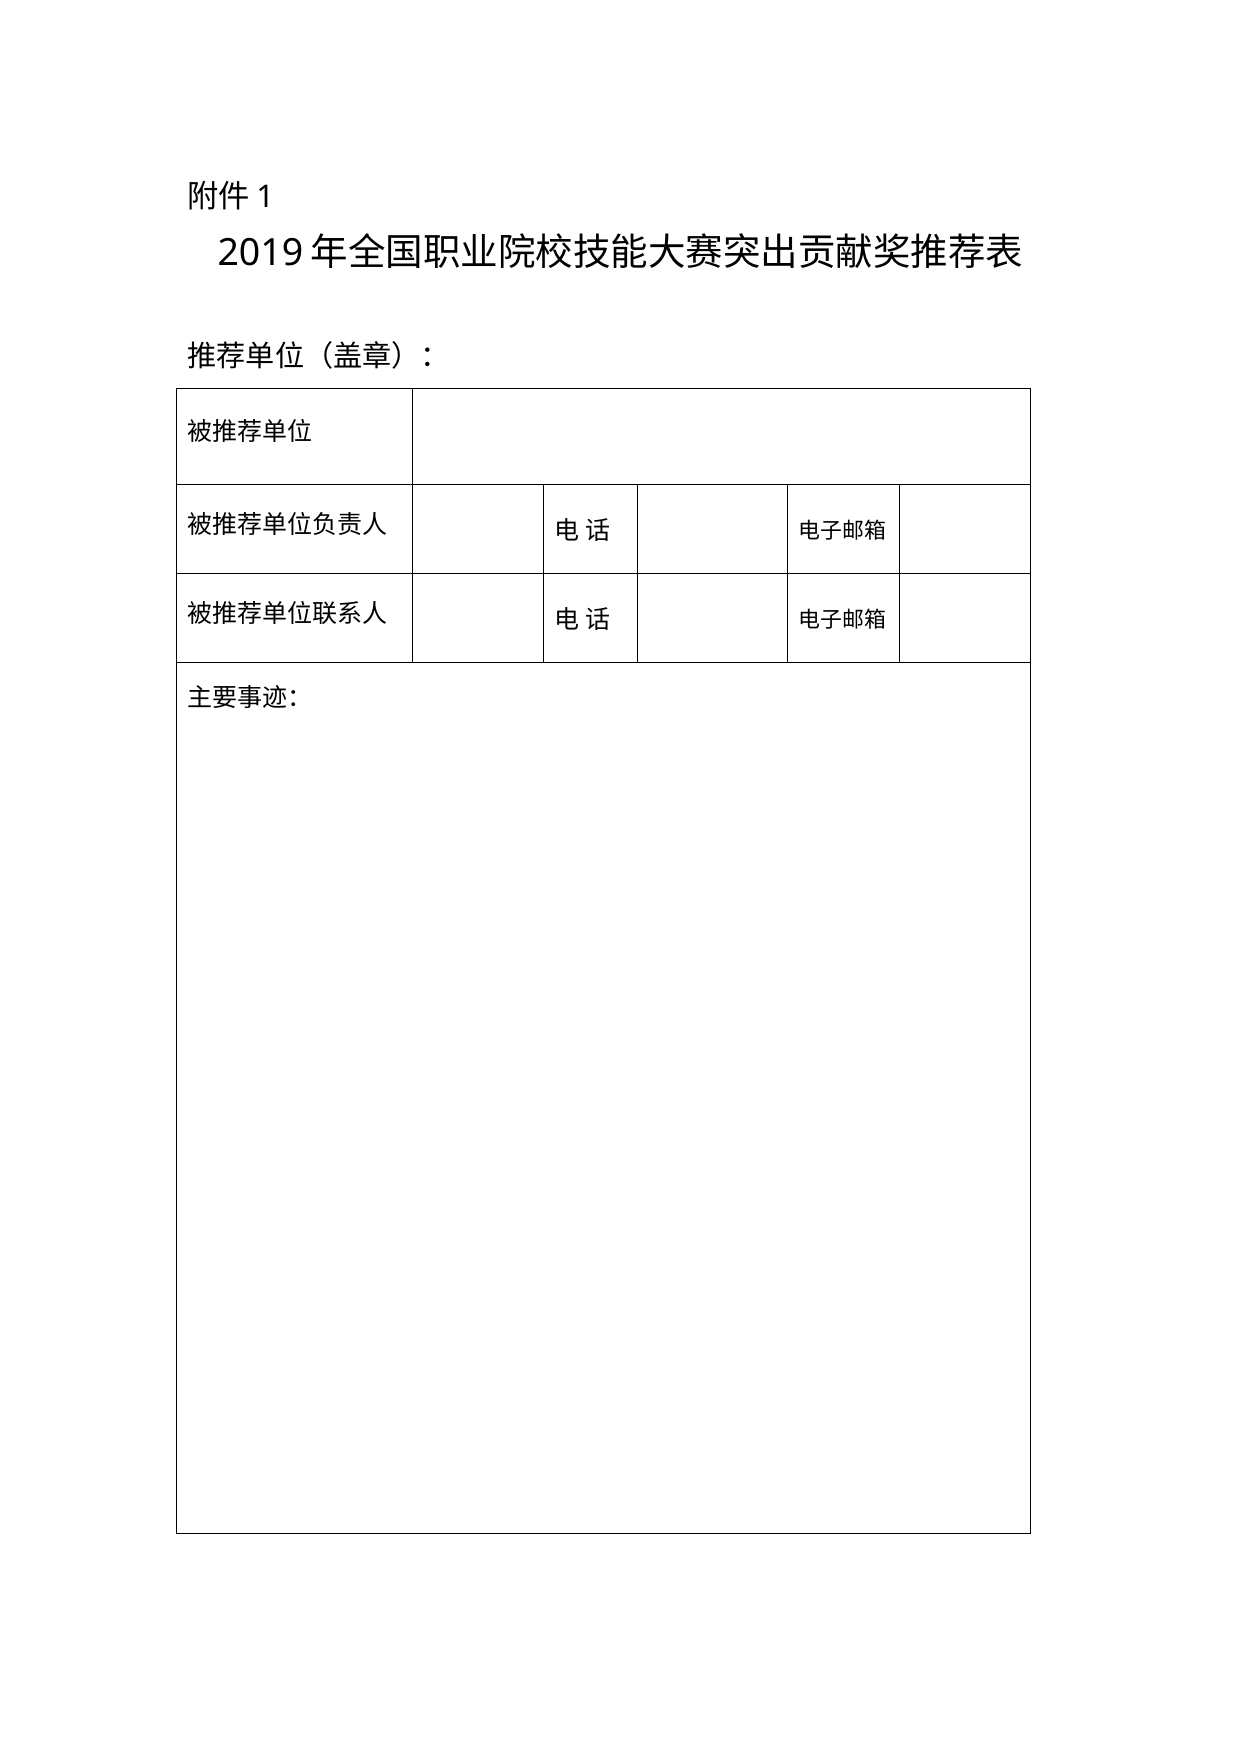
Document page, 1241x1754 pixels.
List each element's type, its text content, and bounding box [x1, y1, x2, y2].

table_cell [900, 574, 1030, 662]
table_cell [413, 485, 543, 573]
table_cell [413, 574, 543, 662]
text 2019年全国职业院校技能大赛突出贡献奖推荐表 [187, 218, 1053, 277]
table_cell 被推荐单位联系人 [177, 574, 412, 662]
text 推荐单位（盖章）： [187, 333, 991, 375]
table_header 被推荐单位 [177, 389, 412, 483]
table_header [413, 389, 1030, 483]
table_cell 电 话 [544, 574, 637, 662]
text 附件1 [187, 162, 991, 218]
table_cell 电子邮箱 [788, 574, 899, 662]
table_cell 电 话 [544, 485, 637, 573]
table_cell [638, 485, 787, 573]
table_cell 电子邮箱 [788, 485, 899, 573]
table_cell [900, 485, 1030, 573]
table_cell [638, 574, 787, 662]
table_cell 主要事迹： [177, 663, 1030, 1532]
table_cell 被推荐单位负责人 [177, 485, 412, 573]
